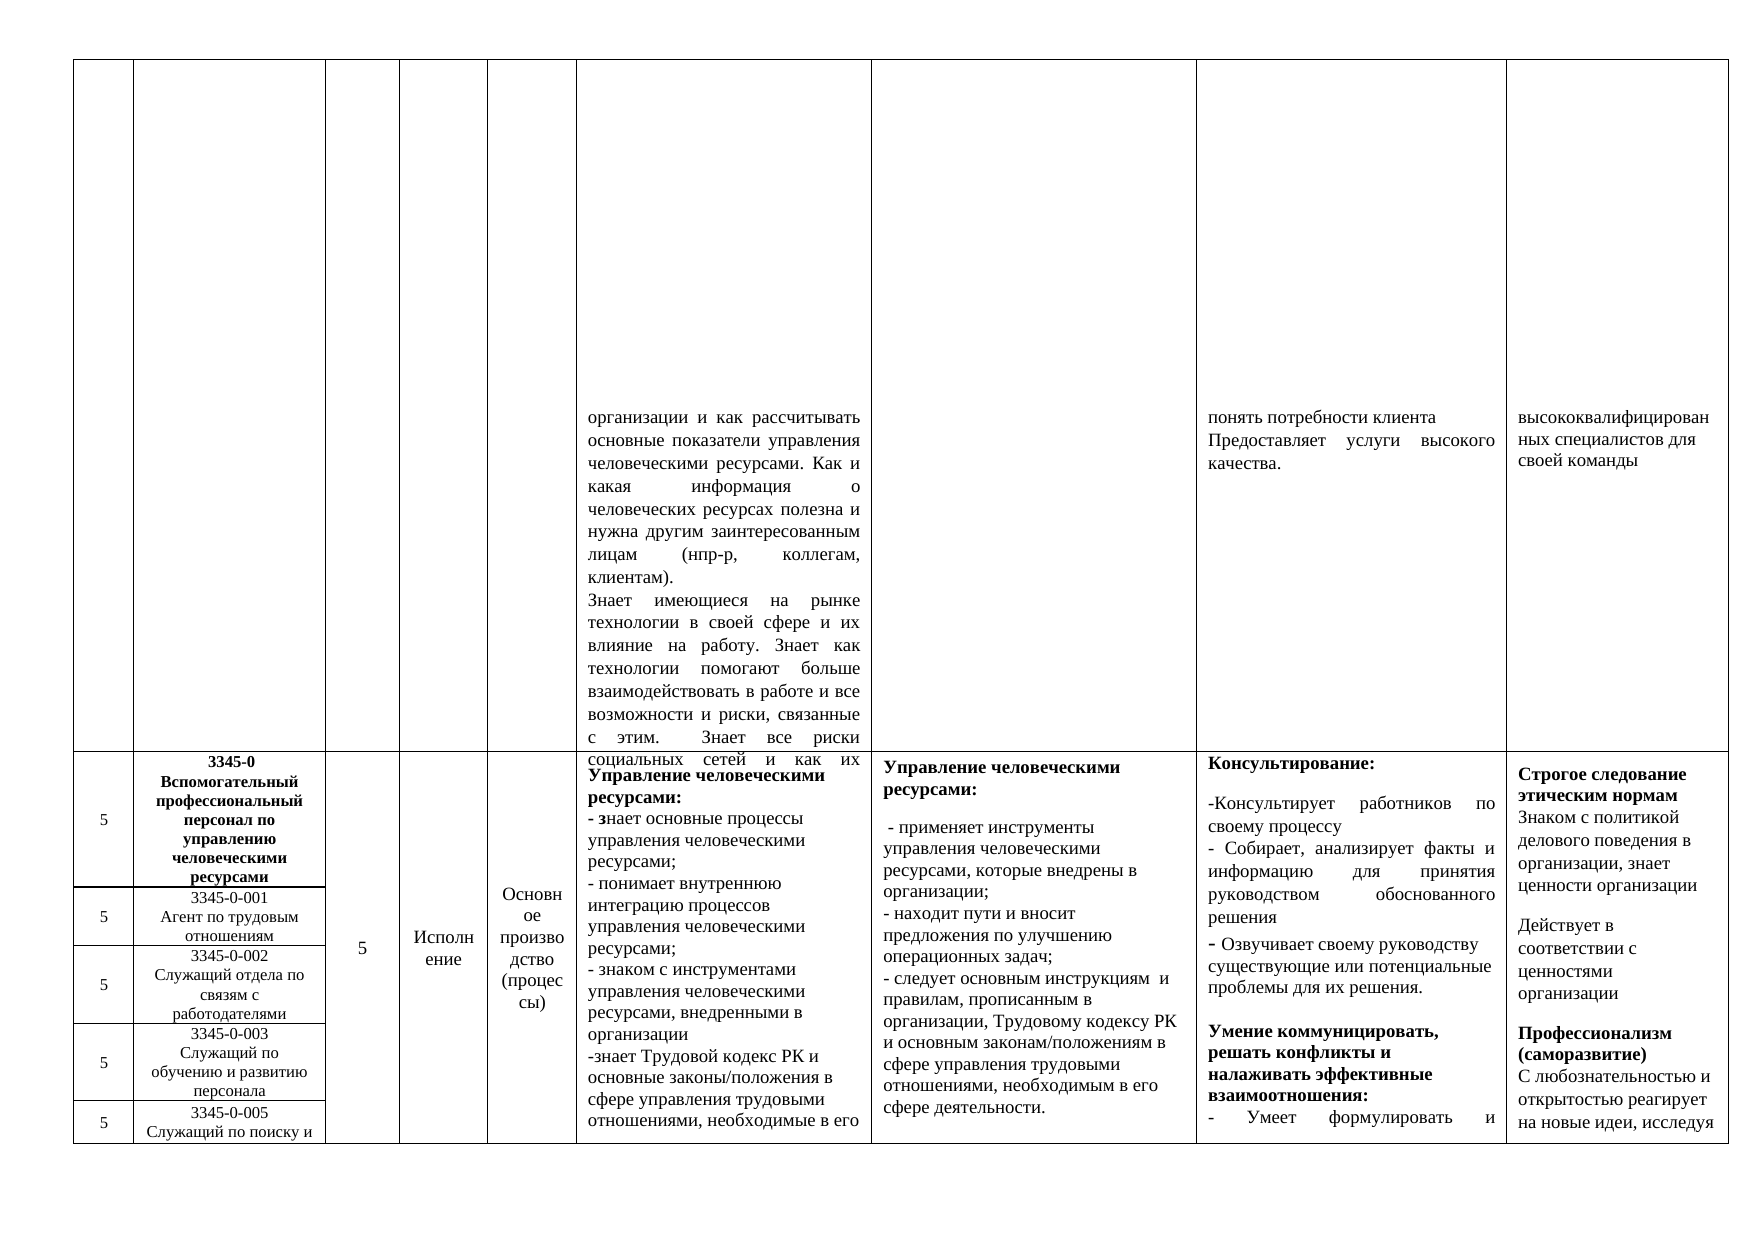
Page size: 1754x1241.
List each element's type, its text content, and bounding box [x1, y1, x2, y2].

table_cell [134, 1101, 325, 1143]
table_cell Управление человеческими ресурсами: - применяет инструменты управления человеческими ресурсами, которые внедрены в организации; - находит пути и вносит предложения по улучшению операционных задач; - следует основным инструкциям и правилам, прописанным в организации, Трудовому кодексу РК и основным законам/положениям в сфере управления трудовыми отношениями, необходимым в его сфере деятельности. Аналитика и цифровизация: - производит расчет по основным показателям управления человеческими ресурсами (текучесть и др.); - использует в работе IT-систему управления персоналом, социальные сети, внедренные в организации . [872, 752, 1196, 1143]
table_cell 3345-0 Вспомогательный профессиональный персонал по управлению человеческими ресурсами [134, 752, 325, 886]
table_cell 5 [74, 1024, 133, 1100]
table_cell Управление человеческими ресурсами: - знает основные процессы управления человеческими ресурсами; - понимает внутреннюю интеграцию процессов управления человеческими ресурсами; - знаком с инструментами управления человеческими ресурсами, внедренными в организации -знает Трудовой кодекс РК и основные законы/положения в сфере управления трудовыми отношениями, необходимые в его сфере деятельности. Понимание бизнеса: Имеет общее представление о бизнесе компании, понимает кто является основными клиентами, знает какими показателями измеряется эффективность организации, знает стратегические цели организации и почему они важны для организации, знает и разбирается в финансовых показателях организации, имеет представление об их расчете, знает что такое корпоративное управление. Аналитика и цифровизация: Знает, что такое принятие решение на основе фактов и анализа, основные шаги и подходы анализа данных, что такое информация и почему она важна, какие измерения и показатели применяются в организации и почему они важны. Знает основные распространённые технологии, используемые в HR, понимает их пользу и эффективность. Знает об основных социальных сетях внутри и вне организации и все риски, связанные с их использованием. Управление изменениями: Знает подход управления изменениями, знает, что такое проектный менеджмент и его основные подходы [577, 752, 871, 1143]
table_cell Консультирование: -Консультирует работников по своему процессу - Собирает, анализирует факты и информацию для принятия руководством обоснованного решения - Озвучивает своему руководству существующие или потенциальные проблемы для их решения. Умение коммуницировать, решать конфликты и налаживать эффективные взаимоотношения: - Умеет формулировать и аргументировано доносить свое мнение -Выстраивает доверительные отношения внутри структурного подразделения - предлагает стандартные пути разрешения конфликта, опираясь на правила и процедуры Ситуационное принятие решение: - Действуя в соответствии с правилами, способен выбрать лучшее решение из множества возможных вариантов - Принимает изменения в потребностях бизнеса или рабочем окружении и начинает двигаться в новом направлении Предлагает клиентам (внутренним и внешним) стандартные услуги, не спрашивая об их уровне удовлетворенности услугами Клиентоориентированность: Сохраняет доброжелательное спокойствие в общении с клиентами, оказывает услуги строго в соответствии с озвученным запросом Предоставляет клиентам требуемую информацию только по запросу [1197, 752, 1506, 1143]
table_cell 5 [326, 752, 399, 1143]
table_cell 6 [74, 60, 133, 751]
table_cell Строгое следование этическим нормам Знаком с политикой делового поведения в организации, знает ценности организации Действует в соответствии с ценностями организации Профессионализм (саморазвитие) С любознательностью и открытостью реагирует на новые идеи, исследуя их. Самостоятельно занимается развитием своих знаний и навыков Ориентация на результат: - Берет на себя дополнительные полномочия и ответственность по инициативе руководителя - Доводит рабочие задачи до конца при напоминании и указании со стороны руководителя Лидерство: - Формирует доверие с заинтересованными сторонами - Ищет новые способы улучшения и рекомендует своему руководству улучшения в HR-процессах и транзакциях - Формирует команду без учета квалификации, опыта и компетенций кандидатов [1507, 752, 1728, 1143]
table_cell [134, 60, 325, 751]
table_cell Основное производство (процессы) [488, 752, 576, 1143]
table_cell 3345-0-003 Служащий по обучению и развитию персонала [134, 1024, 325, 1100]
table_cell 5 [74, 752, 133, 886]
table_cell 5 [74, 888, 133, 945]
table_cell 3345-0-001 Агент по трудовым отношениям [134, 888, 325, 945]
table_cell 5 [74, 1101, 133, 1143]
table_cell Исполнение [400, 752, 487, 1143]
table_cell 3345-0-002 Служащий отдела по связям с работодателями [134, 946, 325, 1023]
table_cell 5 [74, 946, 133, 1023]
